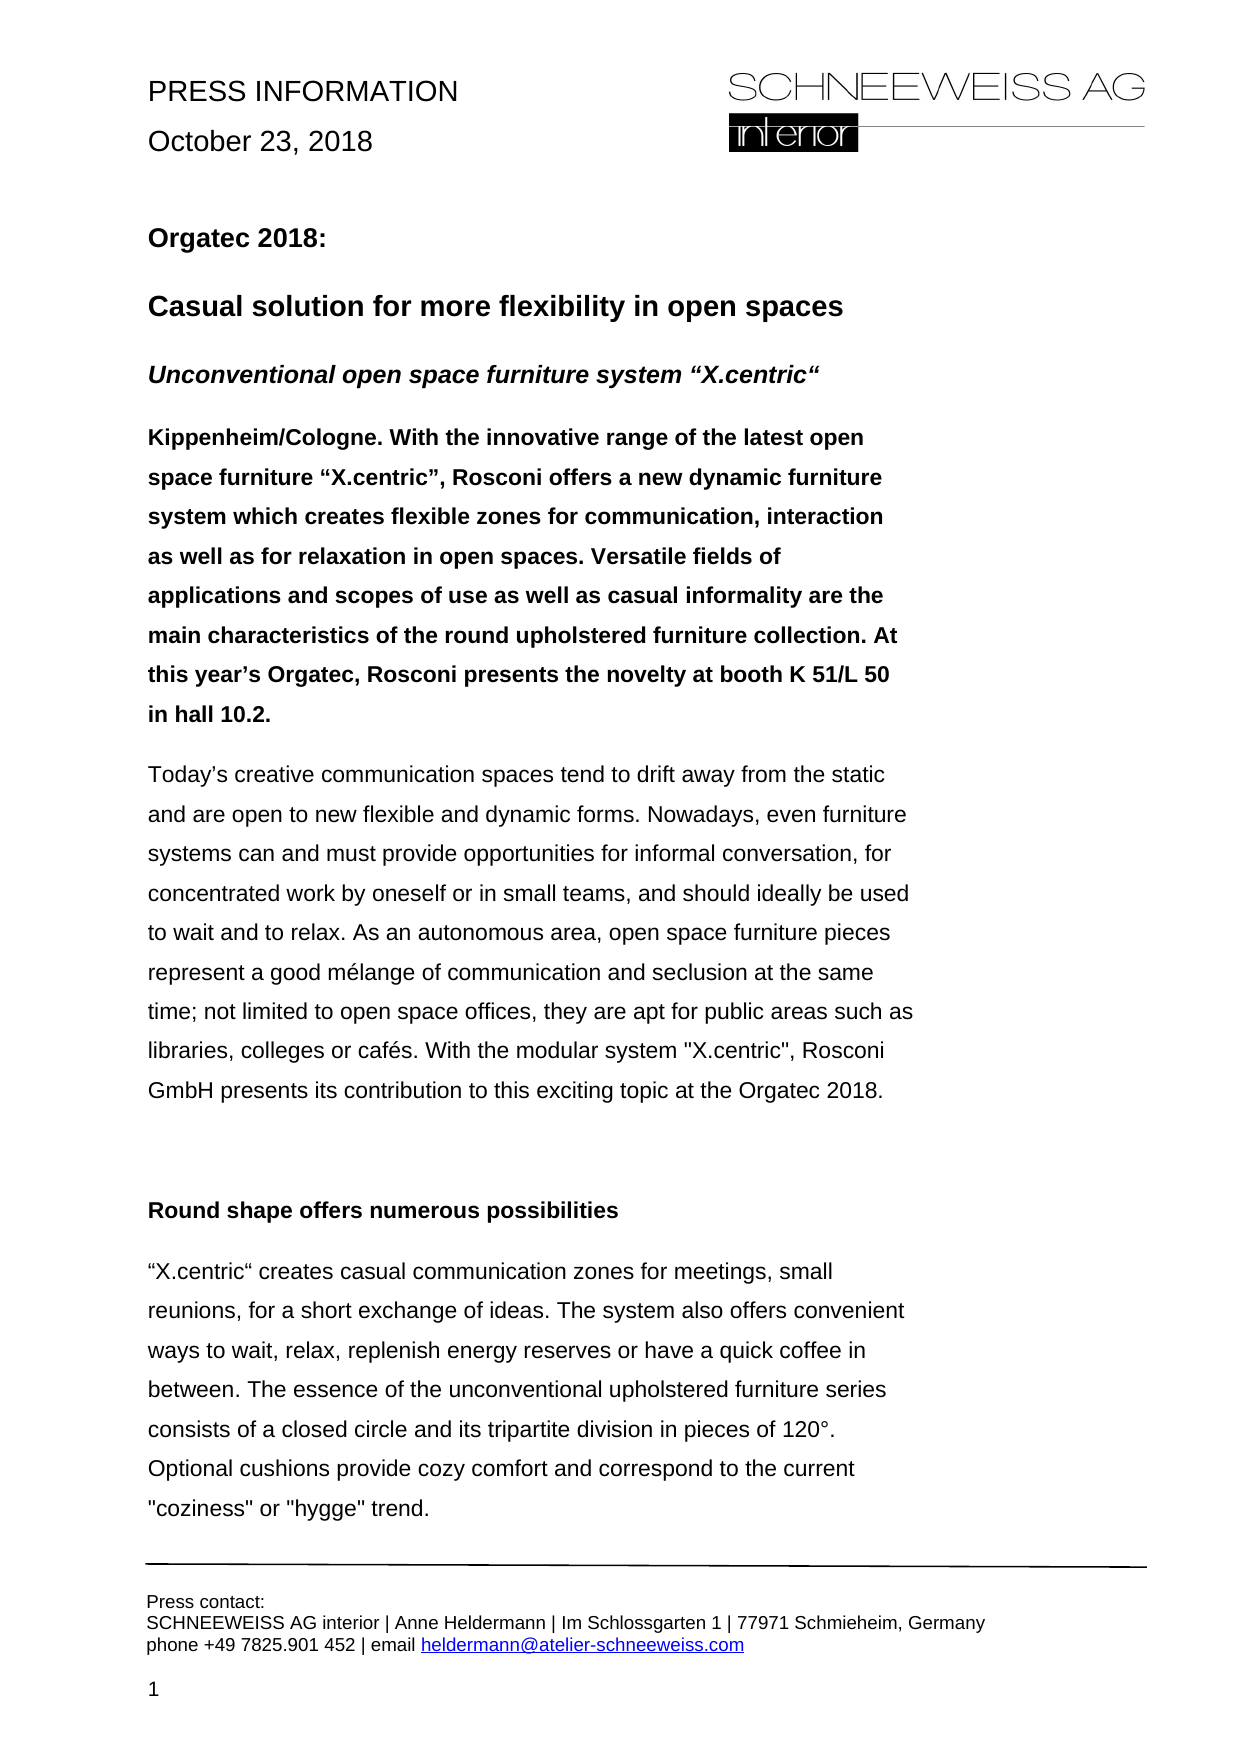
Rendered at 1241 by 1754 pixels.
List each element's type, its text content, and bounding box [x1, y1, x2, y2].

text Today’s creative communication spaces tend to drift away from the static and are open to new flexible and dynamic forms. Nowadays, even furniture systems can and must provide opportunities for informal conversation, for concentrated work by oneself or in small teams, and should ideally be used to wait and to relax. As an autonomous area, open space furniture pieces represent a good mélange of communication and seclusion at the same time; not limited to open space offices, they are apt for public areas such as libraries, colleges or cafés. With the modular system "X.centric", Rosconi GmbH presents its contribution to this exciting topic at the Orgatec 2018. [148, 761, 916, 1103]
text Kippenheim/Cologne. With the innovative range of the latest open space furniture “X.centric”, Rosconi offers a new dynamic furniture system which creates flexible zones for communication, interaction as well as for relaxation in open spaces. Versatile fields of applications and scopes of use as well as casual informality are the main characteristics of the round upholstered furniture collection. At this year’s Orgatec, Rosconi presents the novelty at booth K 51/L 50 in hall 10.2. [148, 424, 916, 727]
text “X.centric“ creates casual communication zones for meetings, small reunions, for a short exchange of ideas. The system also offers convenient ways to wait, relax, replenish energy reserves or have a quick coffee in between. The essence of the unconventional upholstered furniture series consists of a closed circle and its tripartite division in pieces of 120°. Optional cushions provide cozy comfort and correspond to the current "coziness" or "hygge" trend. [148, 1258, 916, 1521]
text Orgatec 2018: [148, 222, 916, 253]
text Unconventional open space furniture system “X.centric“ [148, 360, 916, 389]
text Casual solution for more flexibility in open spaces [148, 289, 916, 323]
picture [726, 67, 1148, 152]
text Round shape offers numerous possibilities [148, 1197, 916, 1224]
